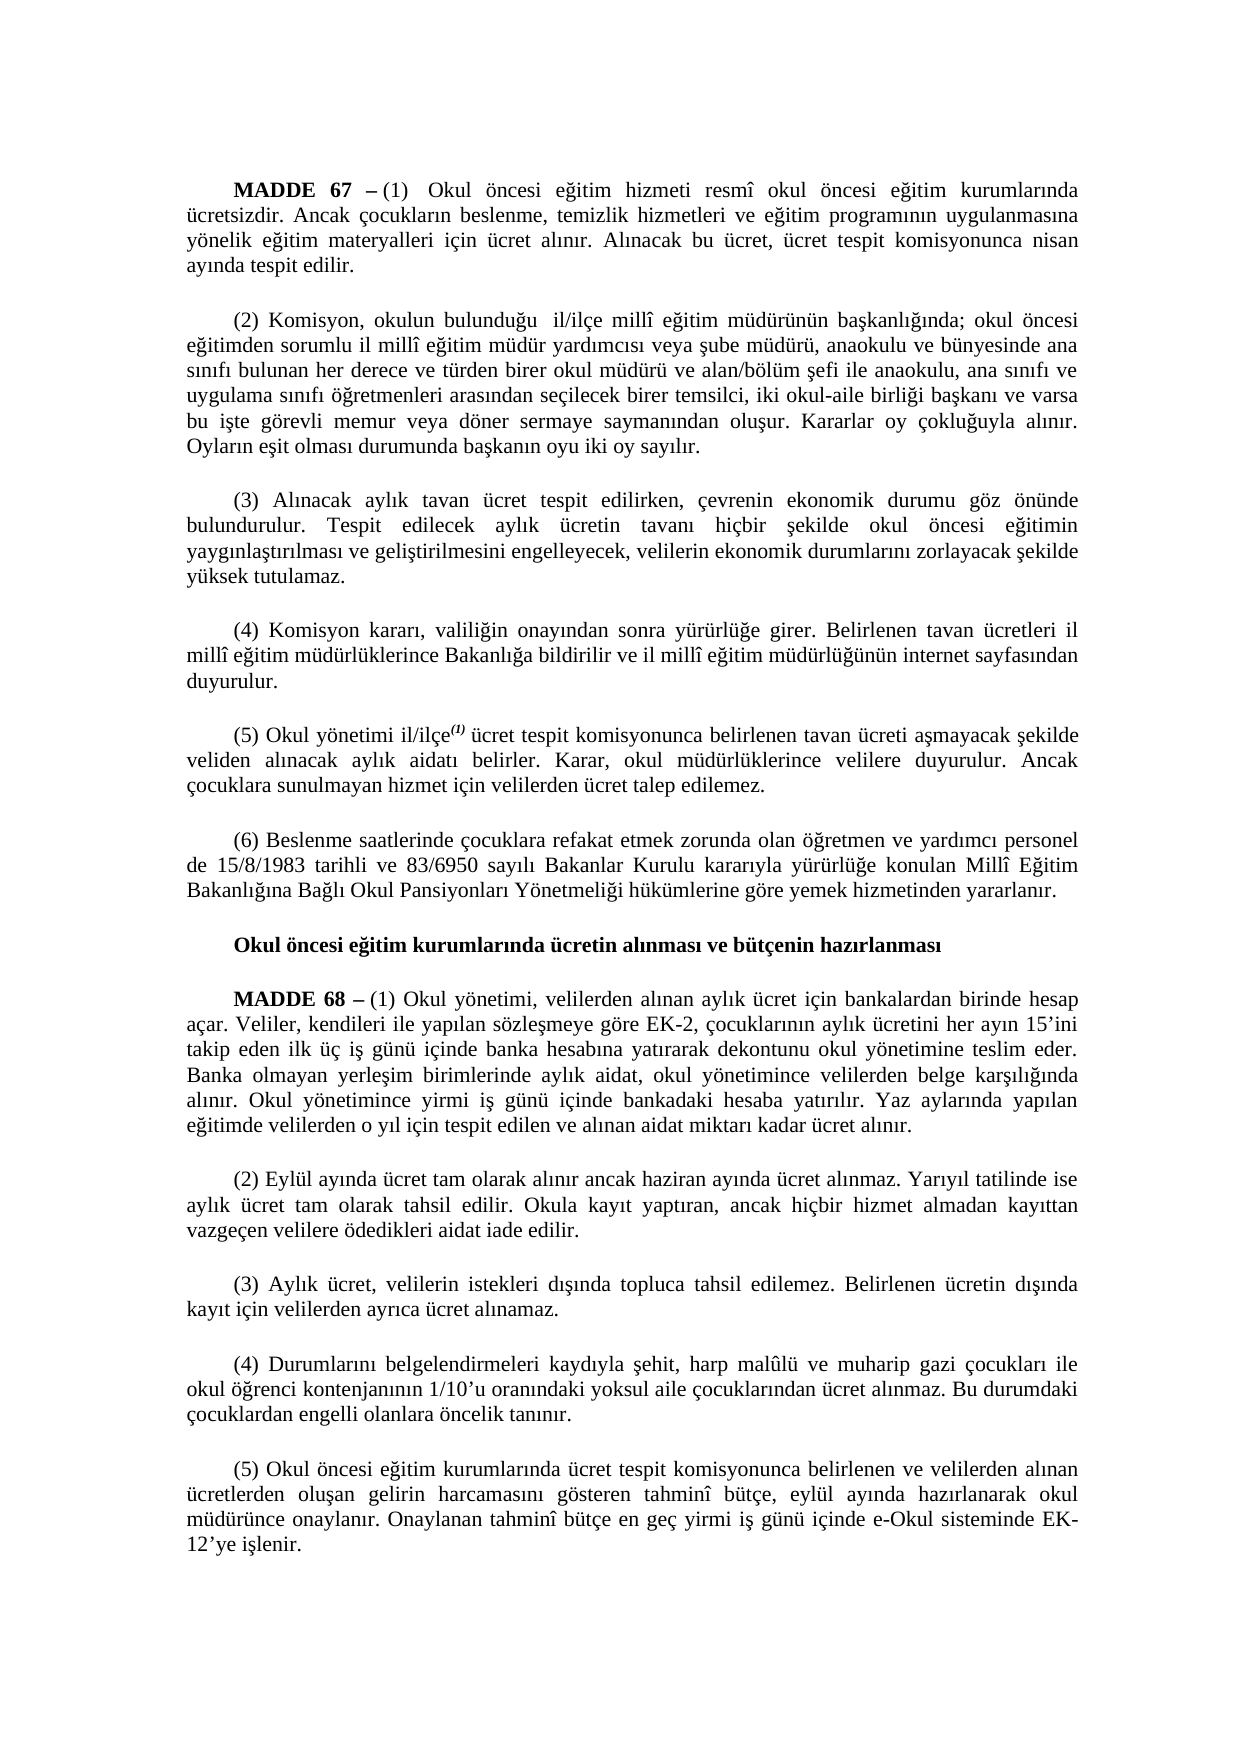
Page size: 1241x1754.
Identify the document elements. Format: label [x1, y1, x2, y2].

table_header [159, 148, 1107, 1586]
